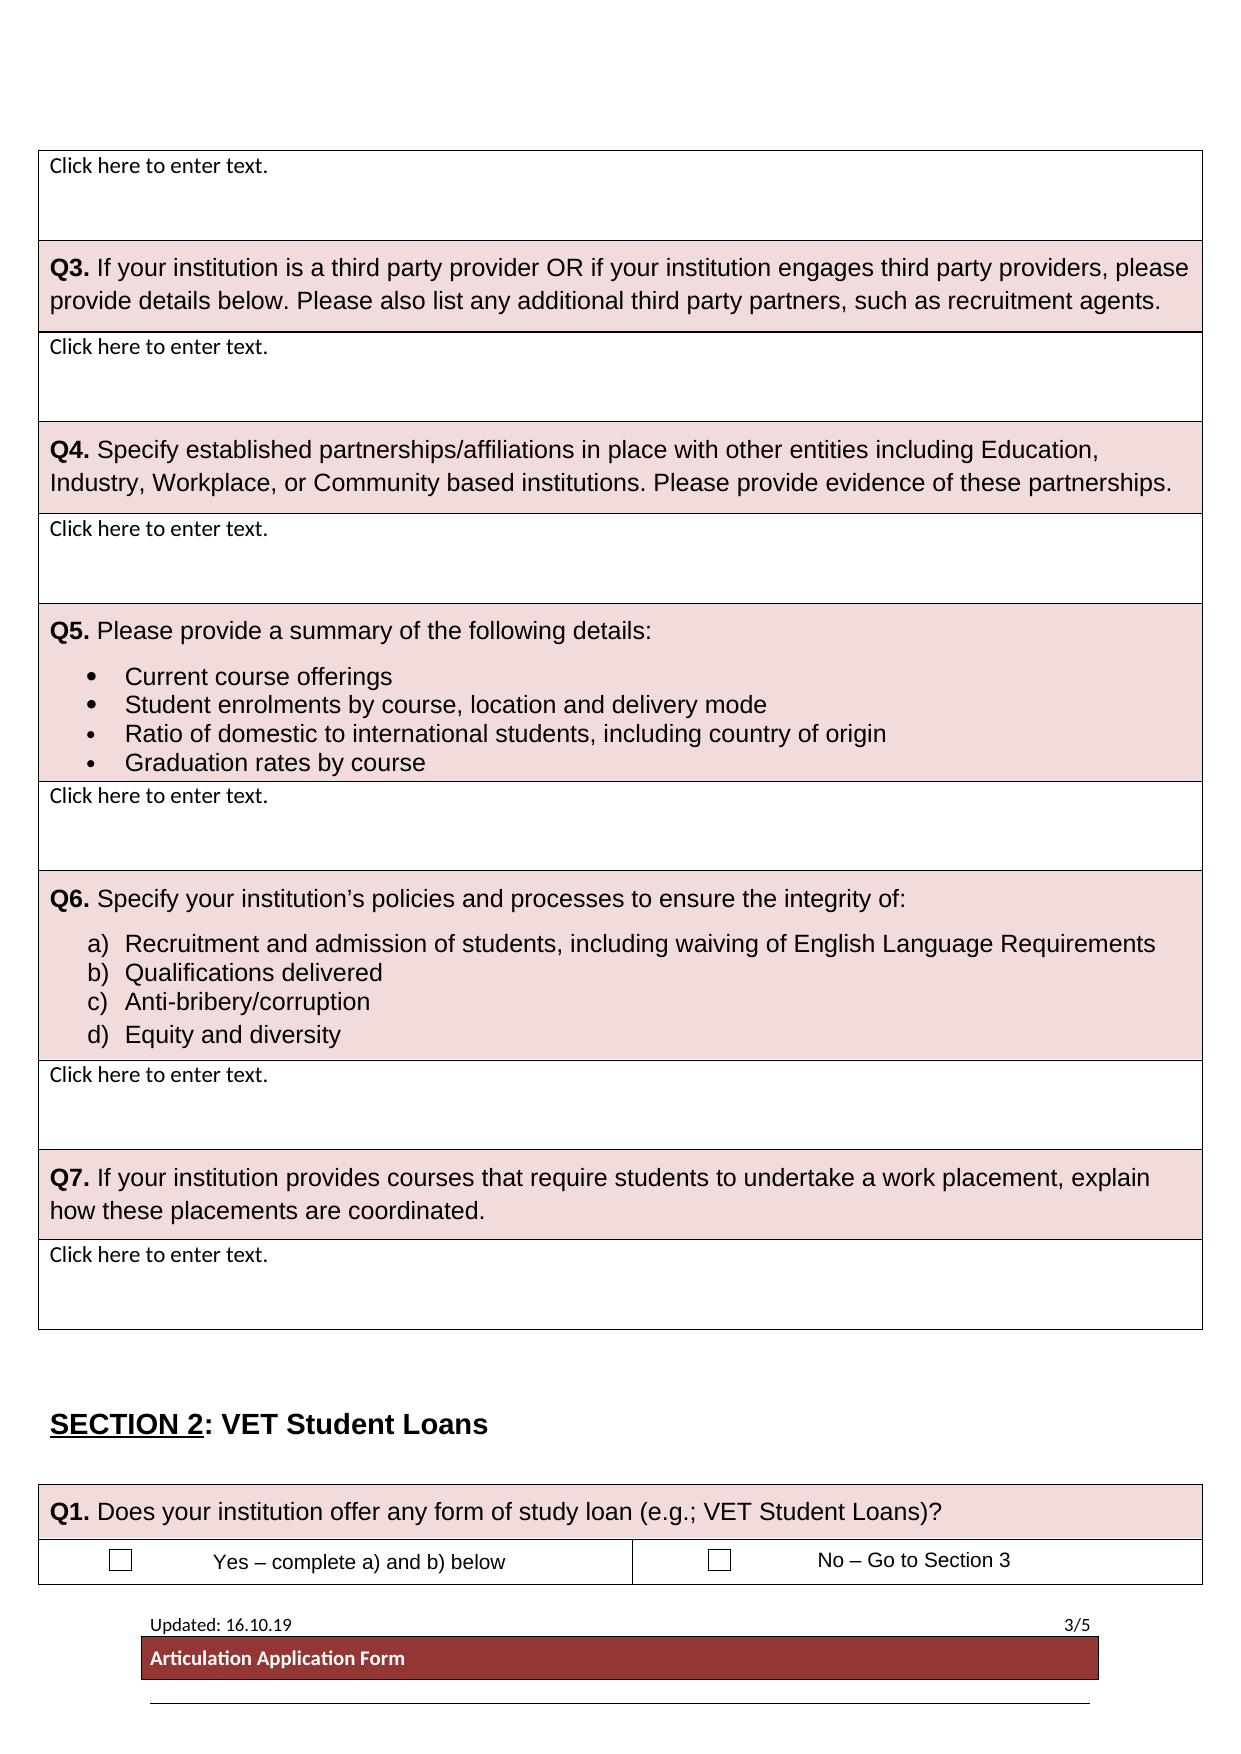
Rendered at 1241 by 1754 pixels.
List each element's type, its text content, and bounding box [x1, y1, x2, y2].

table_cell SECTION 2: VET Student Loans [38, 1330, 1202, 1484]
table_cell [39, 1240, 1202, 1328]
table_cell Q5. Please provide a summary of the following details: Current course offerings Student enrolments by course, location and delivery mode Ratio of domestic to international students, including country of origin Graduation rates by course [39, 604, 1202, 781]
table_cell Q1. Does your institution offer any form of study loan (e.g.; VET Student Loans)? [39, 1485, 1202, 1538]
table_cell [39, 1540, 201, 1583]
table_cell [39, 514, 1202, 602]
table_cell Q7. If your institution provides courses that require students to undertake a work placement, explain how these placements are coordinated. [39, 1150, 1202, 1239]
table_cell Q4. Specify established partnerships/affiliations in place with other entities including Education, Industry, Workplace, or Community based institutions. Please provide evidence of these partnerships. [39, 422, 1202, 513]
table_cell [39, 333, 1202, 421]
table_cell Yes – complete a) and b) below [201, 1540, 632, 1583]
table_cell Q6. Specify your institution’s policies and processes to ensure the integrity of: Recruitment and admission of students, including waiving of English Language Requirements Qualifications delivered Anti-bribery/corruption Equity and diversity [39, 871, 1202, 1059]
table_cell [39, 151, 1202, 240]
table_cell [39, 1061, 1202, 1149]
table_cell Q3. If your institution is a third party provider OR if your institution engages third party providers, please provide details below. Please also list any additional third party partners, such as recruitment agents. [39, 241, 1202, 331]
table_cell [39, 782, 1202, 870]
table_cell [633, 1540, 806, 1583]
table_cell No – Go to Section 3 [806, 1540, 1202, 1583]
